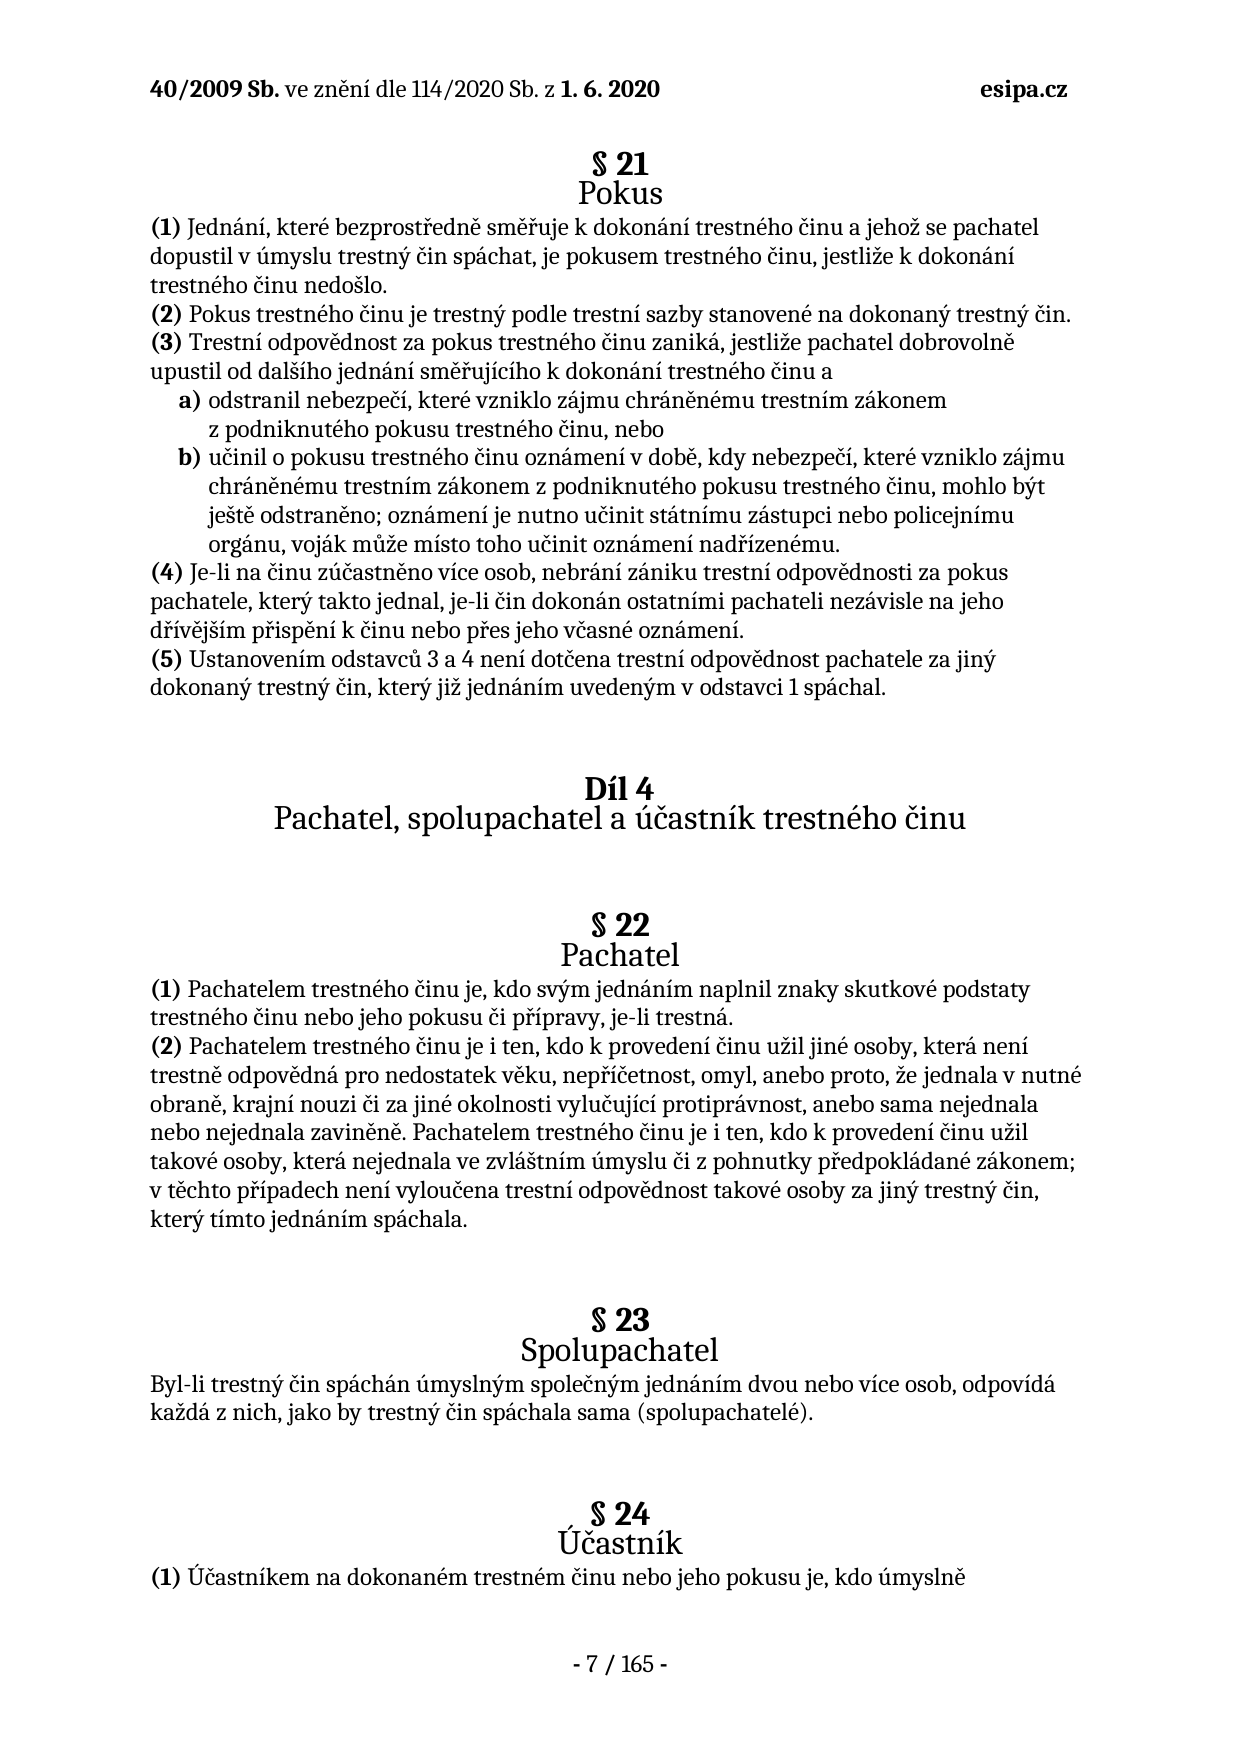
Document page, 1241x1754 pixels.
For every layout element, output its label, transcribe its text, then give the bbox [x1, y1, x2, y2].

text Byl-li trestný čin spáchán úmyslným společným jednáním dvou nebo více osob, odpovídá každá z nich, jako by trestný čin spáchala sama (spolupachatelé). [150, 1369, 1090, 1427]
text b) učinil o pokusu trestného činu oznámení v době, kdy nebezpečí, které vzniklo zájmu chráněnému trestním zákonem z podniknutého pokusu trestného činu, mohlo být ještě odstraněno; oznámení je nutno učinit státnímu zástupci nebo policejnímu orgánu, voják může místo toho učinit oznámení nadřízenému. [150, 443, 1090, 558]
text (1) Účastníkem na dokonaném trestném činu nebo jeho pokusu je, kdo úmyslně [150, 1563, 1090, 1592]
text (1) Jednání, které bezprostředně směřuje k dokonání trestného činu a jehož se pachatel dopustil v úmyslu trestný čin spáchat, je pokusem trestného činu, jestliže k dokonání trestného činu nedošlo. [150, 213, 1090, 299]
subtitle Díl 4 -Pachatel, spolupachatel a účastník trestného činu [150, 775, 1090, 838]
text (5) Ustanovením odstavců 3 a 4 není dotčena trestní odpovědnost pachatele za jiný dokonaný trestný čin, který již jednáním uvedeným v odstavci 1 spáchal. [150, 644, 1090, 702]
text (1) Pachatelem trestného činu je, kdo svým jednáním naplnil znaky skutkové podstaty trestného činu nebo jeho pokusu či přípravy, je-li trestná. [150, 974, 1090, 1032]
subtitle § 22 -Pachatel [150, 911, 1090, 974]
text (2) Pachatelem trestného činu je i ten, kdo k provedení činu užil jiné osoby, která není trestně odpovědná pro nedostatek věku, nepříčetnost, omyl, anebo proto, že jednala v nutné obraně, krajní nouzi či za jiné okolnosti vylučující protiprávnost, anebo sama nejednala nebo nejednala zaviněně. Pachatelem trestného činu je i ten, kdo k provedení činu užil takové osoby, která nejednala ve zvláštním úmyslu či z pohnutky předpokládané zákonem; v těchto případech není vyloučena trestní odpovědnost takové osoby za jiný trestný čin, který tímto jednáním spáchala. [150, 1032, 1090, 1233]
subtitle § 23 -Spolupachatel [150, 1306, 1090, 1369]
text (2) Pokus trestného činu je trestný podle trestní sazby stanovené na dokonaný trestný čin. [150, 299, 1090, 328]
text (3) Trestní odpovědnost za pokus trestného činu zaniká, jestliže pachatel dobrovolně upustil od dalšího jednání směřujícího k dokonání trestného činu a [150, 328, 1090, 386]
text a) odstranil nebezpečí, které vzniklo zájmu chráněnému trestním zákonem z podniknutého pokusu trestného činu, nebo [150, 386, 1090, 443]
subtitle § 24 -Účastník [150, 1500, 1090, 1563]
subtitle § 21 -Pokus [150, 150, 1090, 213]
text (4) Je-li na činu zúčastněno více osob, nebrání zániku trestní odpovědnosti za pokus pachatele, který takto jednal, je-li čin dokonán ostatními pachateli nezávisle na jeho dřívějším přispění k činu nebo přes jeho včasné oznámení. [150, 558, 1090, 644]
